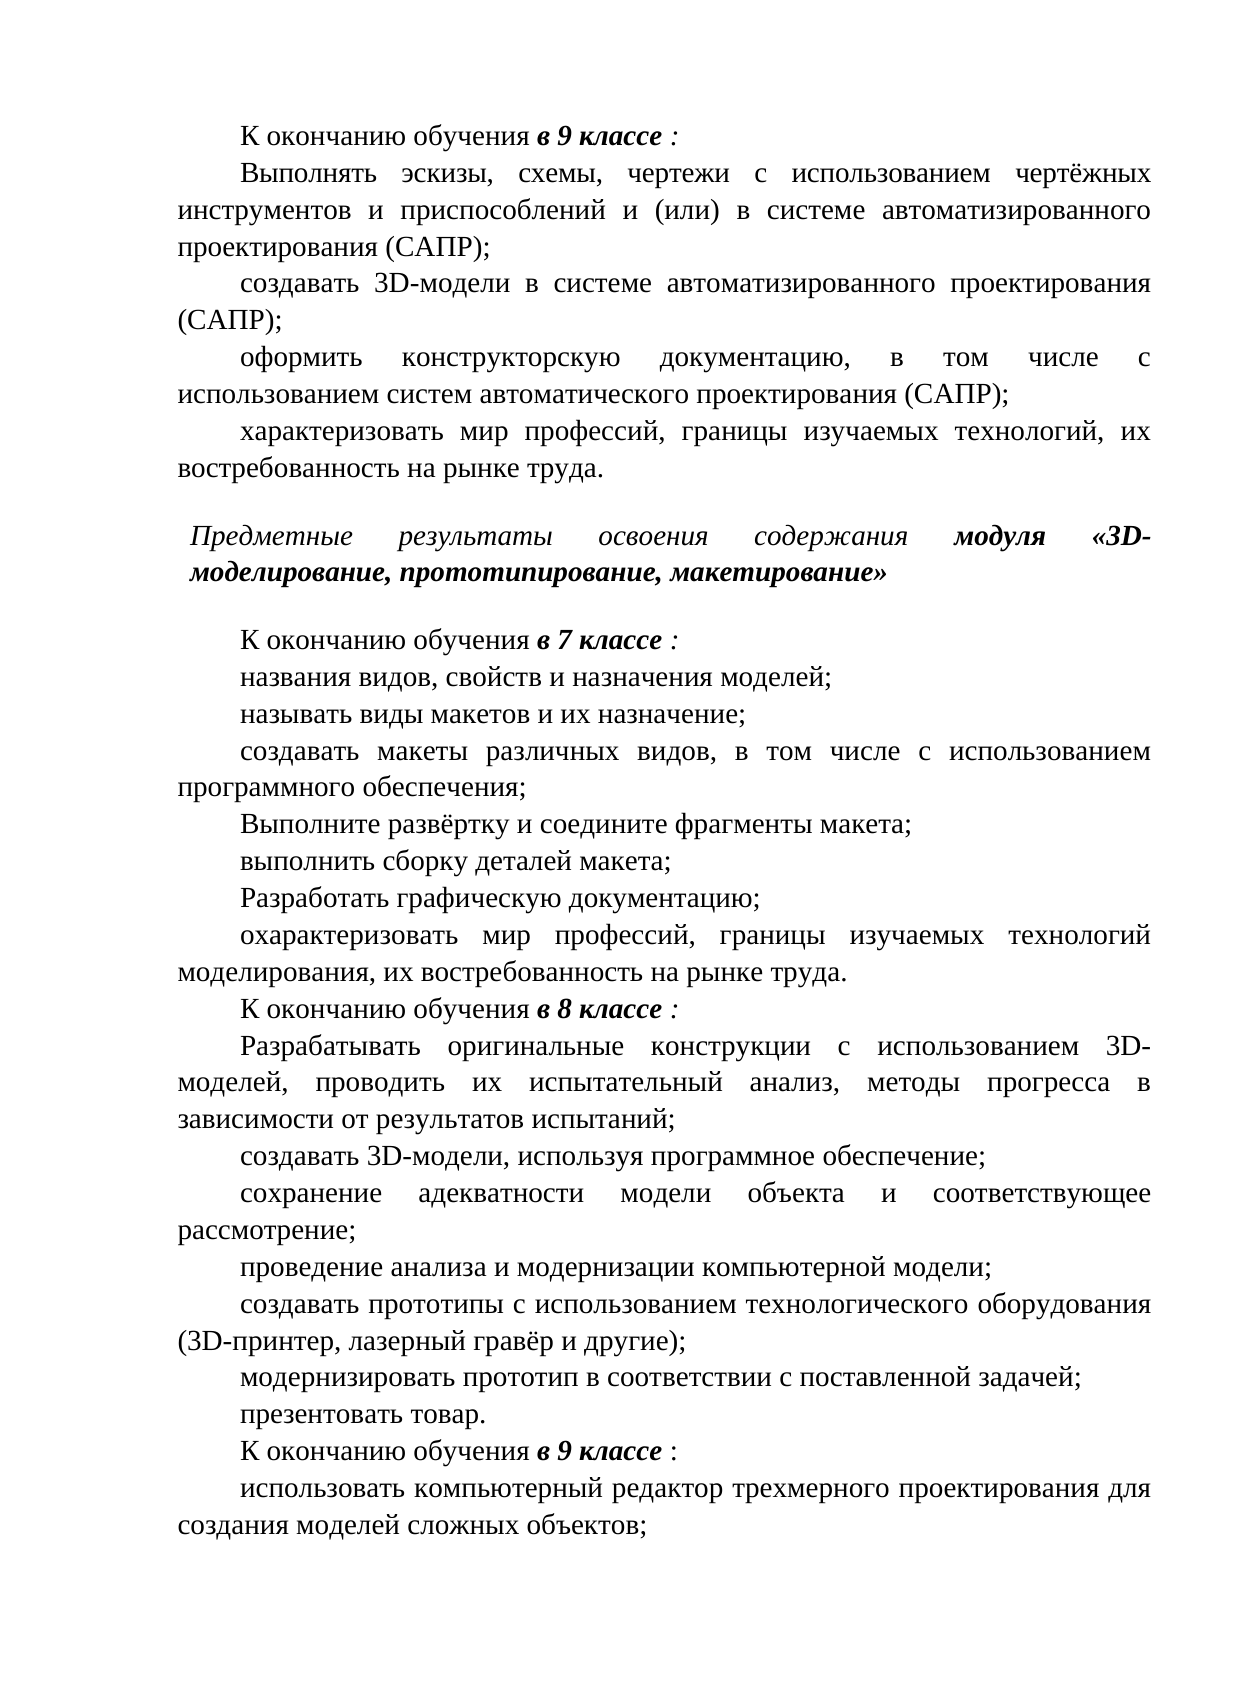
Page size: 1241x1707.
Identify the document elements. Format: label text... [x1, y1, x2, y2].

text Выполните развёртку и соедините фрагменты макета; [177, 806, 1152, 840]
text оформить конструкторскую документацию, в том числе с использованием систем автоматического проектирования (САПР); [177, 339, 1152, 410]
text охарактеризовать мир профессий, границы изучаемых технологий моделирования, их востребованность на рынке труда. [177, 917, 1152, 987]
text К окончанию обучения в 7 классе : [177, 622, 1152, 656]
text Разрабатывать оригинальные конструкции с использованием 3D-моделей, проводить их испытательный анализ, методы прогресса в зависимости от результатов испытаний; [177, 1028, 1152, 1135]
text проведение анализа и модернизации компьютерной модели; [177, 1249, 1152, 1282]
text Предметные результаты освоения содержания модуля «3D-моделирование, прототипирование, макетирование» [190, 518, 1152, 588]
text Выполнять эскизы, схемы, чертежи с использованием чертёжных инструментов и приспособлений и (или) в системе автоматизированного проектирования (САПР); [177, 155, 1152, 262]
text создавать 3D-модели, используя программное обеспечение; [177, 1138, 1152, 1172]
text К окончанию обучения в 8 классе : [177, 991, 1152, 1024]
text создавать прототипы с использованием технологического оборудования (3D-принтер, лазерный гравёр и другие); [177, 1286, 1152, 1356]
text создавать 3D-модели в системе автоматизированного проектирования (САПР); [177, 266, 1152, 336]
text использовать компьютерный редактор трехмерного проектирования для создания моделей сложных объектов; [177, 1470, 1152, 1541]
text презентовать товар. [177, 1396, 1152, 1430]
text названия видов, свойств и назначения моделей; [177, 659, 1152, 692]
text Разработать графическую документацию; [177, 880, 1152, 914]
text сохранение адекватности модели объекта и соответствующее рассмотрение; [177, 1175, 1152, 1246]
text выполнить сборку деталей макета; [177, 843, 1152, 877]
text характеризовать мир профессий, границы изучаемых технологий, их востребованность на рынке труда. [177, 413, 1152, 483]
text создавать макеты различных видов, в том числе с использованием программного обеспечения; [177, 733, 1152, 803]
text К окончанию обучения в 9 классе : [177, 118, 1152, 152]
text К окончанию обучения в 9 классе : [177, 1433, 1152, 1467]
text называть виды макетов и их назначение; [177, 696, 1152, 729]
text модернизировать прототип в соответствии с поставленной задачей; [177, 1359, 1152, 1393]
